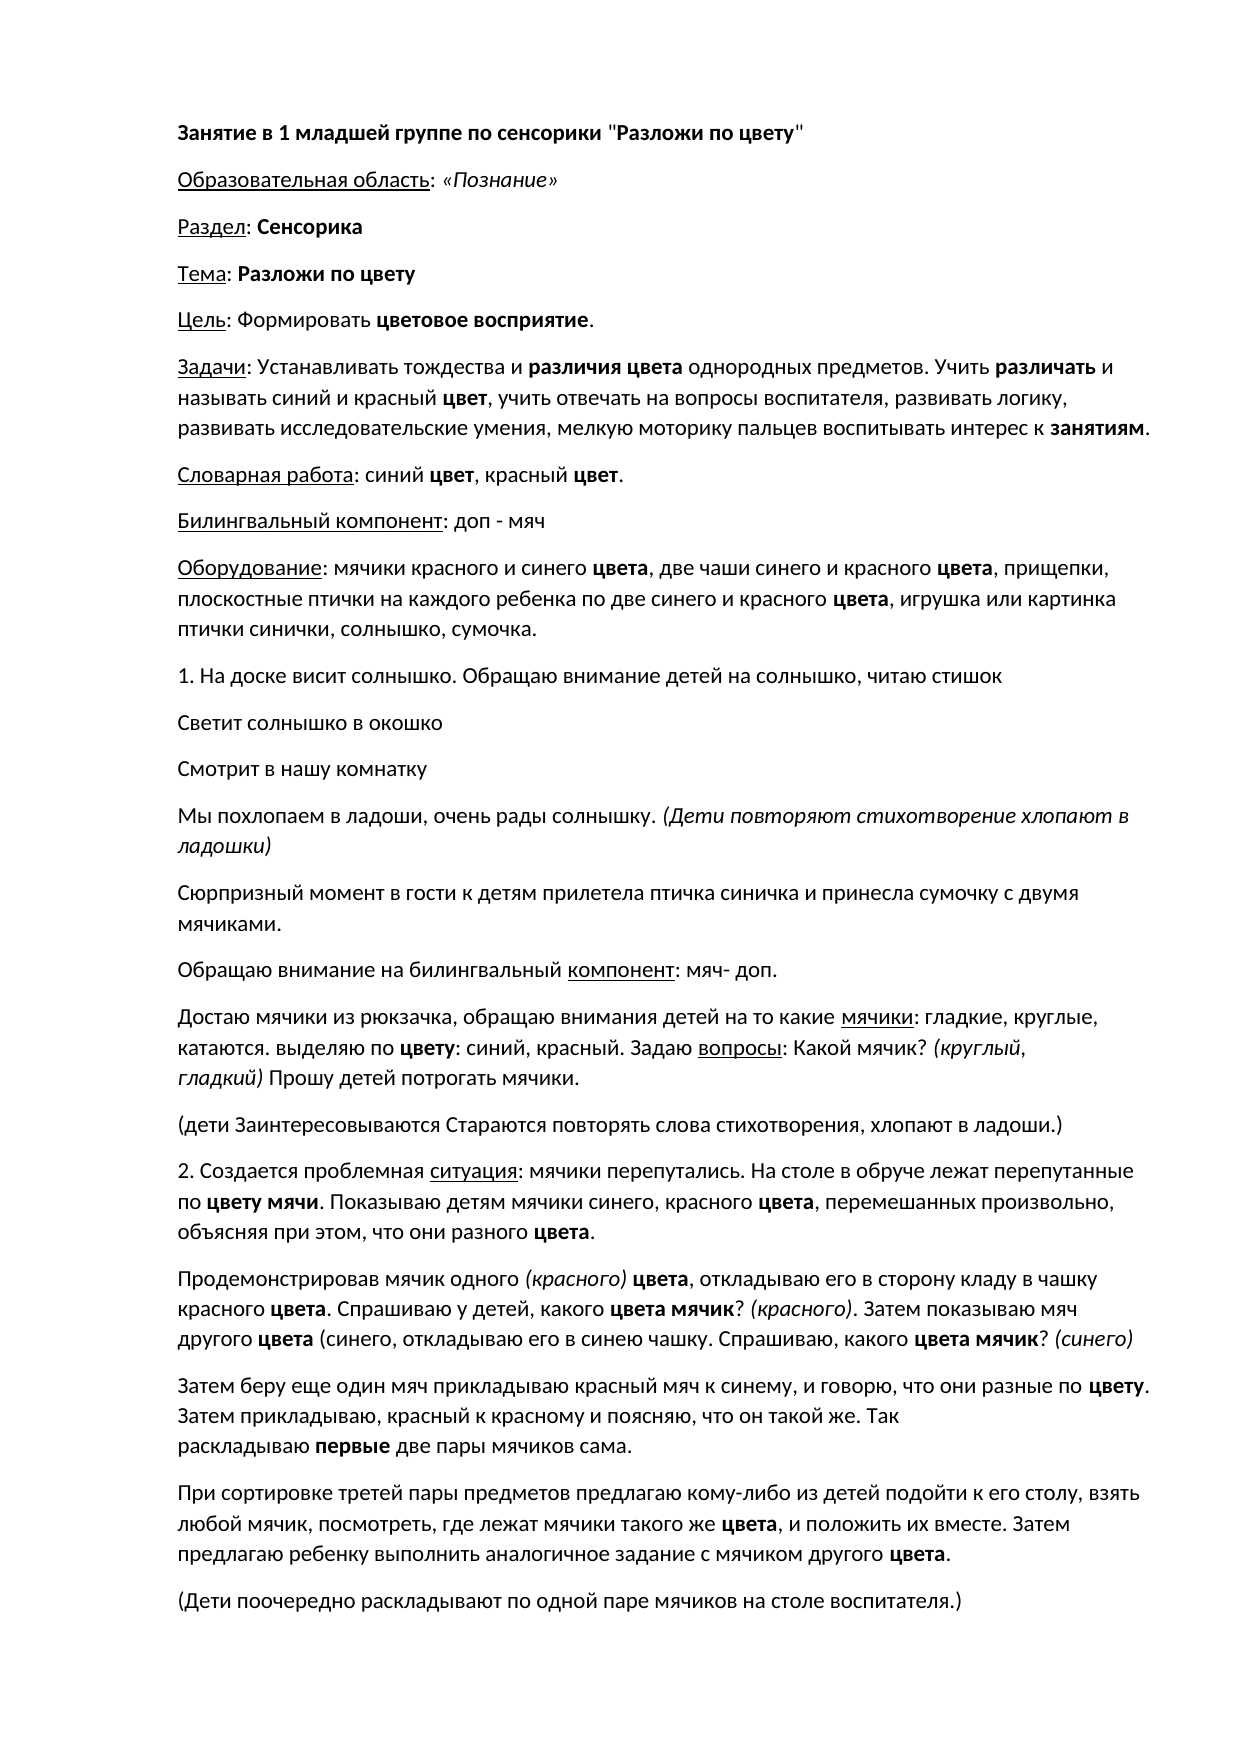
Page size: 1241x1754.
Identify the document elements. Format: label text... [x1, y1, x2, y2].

text Мы похлопаем в ладоши, очень рады солнышку. (Дети повторяют стихотворение хлопают в ладошки) [177, 801, 1152, 860]
text Достаю мячики из рюкзачка, обращаю внимания детей на то какие мячики: гладкие, круглые, катаются. выделяю по цвету: синий, красный. Задаю вопросы: Какой мячик? (круглый, гладкий) Прошу детей потрогать мячики. [177, 1002, 1152, 1091]
text (Дети поочередно раскладывают по одной паре мячиков на столе воспитателя.) [177, 1586, 1152, 1614]
text Цель: Формировать цветовое восприятие. [177, 306, 1152, 334]
text Тема: Разложи по цвету [177, 259, 1152, 287]
text Занятие в 1 младшей группе по сенсорики "Разложи по цвету" [177, 118, 1152, 146]
text Смотрит в нашу комнатку [177, 754, 1152, 783]
text Сюрпризный момент в гости к детям прилетела птичка синичка и принесла сумочку с двумя мячиками. [177, 878, 1152, 937]
text Затем беру еще один мяч прикладываю красный мяч к синему, и говорю, что они разные по цвету. Затем прикладываю, красный к красному и поясняю, что он такой же. Так раскладываю первые две пары мячиков сама. [177, 1371, 1152, 1460]
text Продемонстрировав мячик одного (красного) цвета, откладываю его в сторону кладу в чашку красного цвета. Спрашиваю у детей, какого цвета мячик? (красного). Затем показываю мяч другого цвета (синего, откладываю его в синею чашку. Спрашиваю, какого цвета мячик? (синего) [177, 1264, 1152, 1352]
text Светит солнышко в окошко [177, 708, 1152, 736]
text (дети Заинтересовываются Стараются повторять слова стихотворения, хлопают в ладоши.) [177, 1110, 1152, 1138]
text 1. На доске висит солнышко. Обращаю внимание детей на солнышко, читаю стишок [177, 661, 1152, 689]
text Обращаю внимание на билингвальный компонент: мяч- доп. [177, 956, 1152, 984]
text Раздел: Сенсорика [177, 212, 1152, 240]
text Оборудование: мячики красного и синего цвета, две чаши синего и красного цвета, прищепки, плоскостные птички на каждого ребенка по две синего и красного цвета, игрушка или картинка птички синички, солнышко, сумочка. [177, 553, 1152, 642]
text 2. Создается проблемная ситуация: мячики перепутались. На столе в обруче лежат перепутанные по цвету мячи. Показываю детям мячики синего, красного цвета, перемешанных произвольно, объясняя при этом, что они разного цвета. [177, 1157, 1152, 1245]
text Словарная работа: синий цвет, красный цвет. [177, 460, 1152, 488]
text При сортировке третей пары предметов предлагаю кому-либо из детей подойти к его столу, взять любой мячик, посмотреть, где лежат мячики такого же цвета, и положить их вместе. Затем предлагаю ребенку выполнить аналогичное задание с мячиком другого цвета. [177, 1478, 1152, 1567]
text Образовательная область: «Познание» [177, 165, 1152, 193]
text Задачи: Устанавливать тождества и различия цвета однородных предметов. Учить различать и называть синий и красный цвет, учить отвечать на вопросы воспитателя, развивать логику, развивать исследовательские умения, мелкую моторику пальцев воспитывать интерес к занятиям. [177, 352, 1152, 441]
text Билингвальный компонент: доп - мяч [177, 507, 1152, 535]
